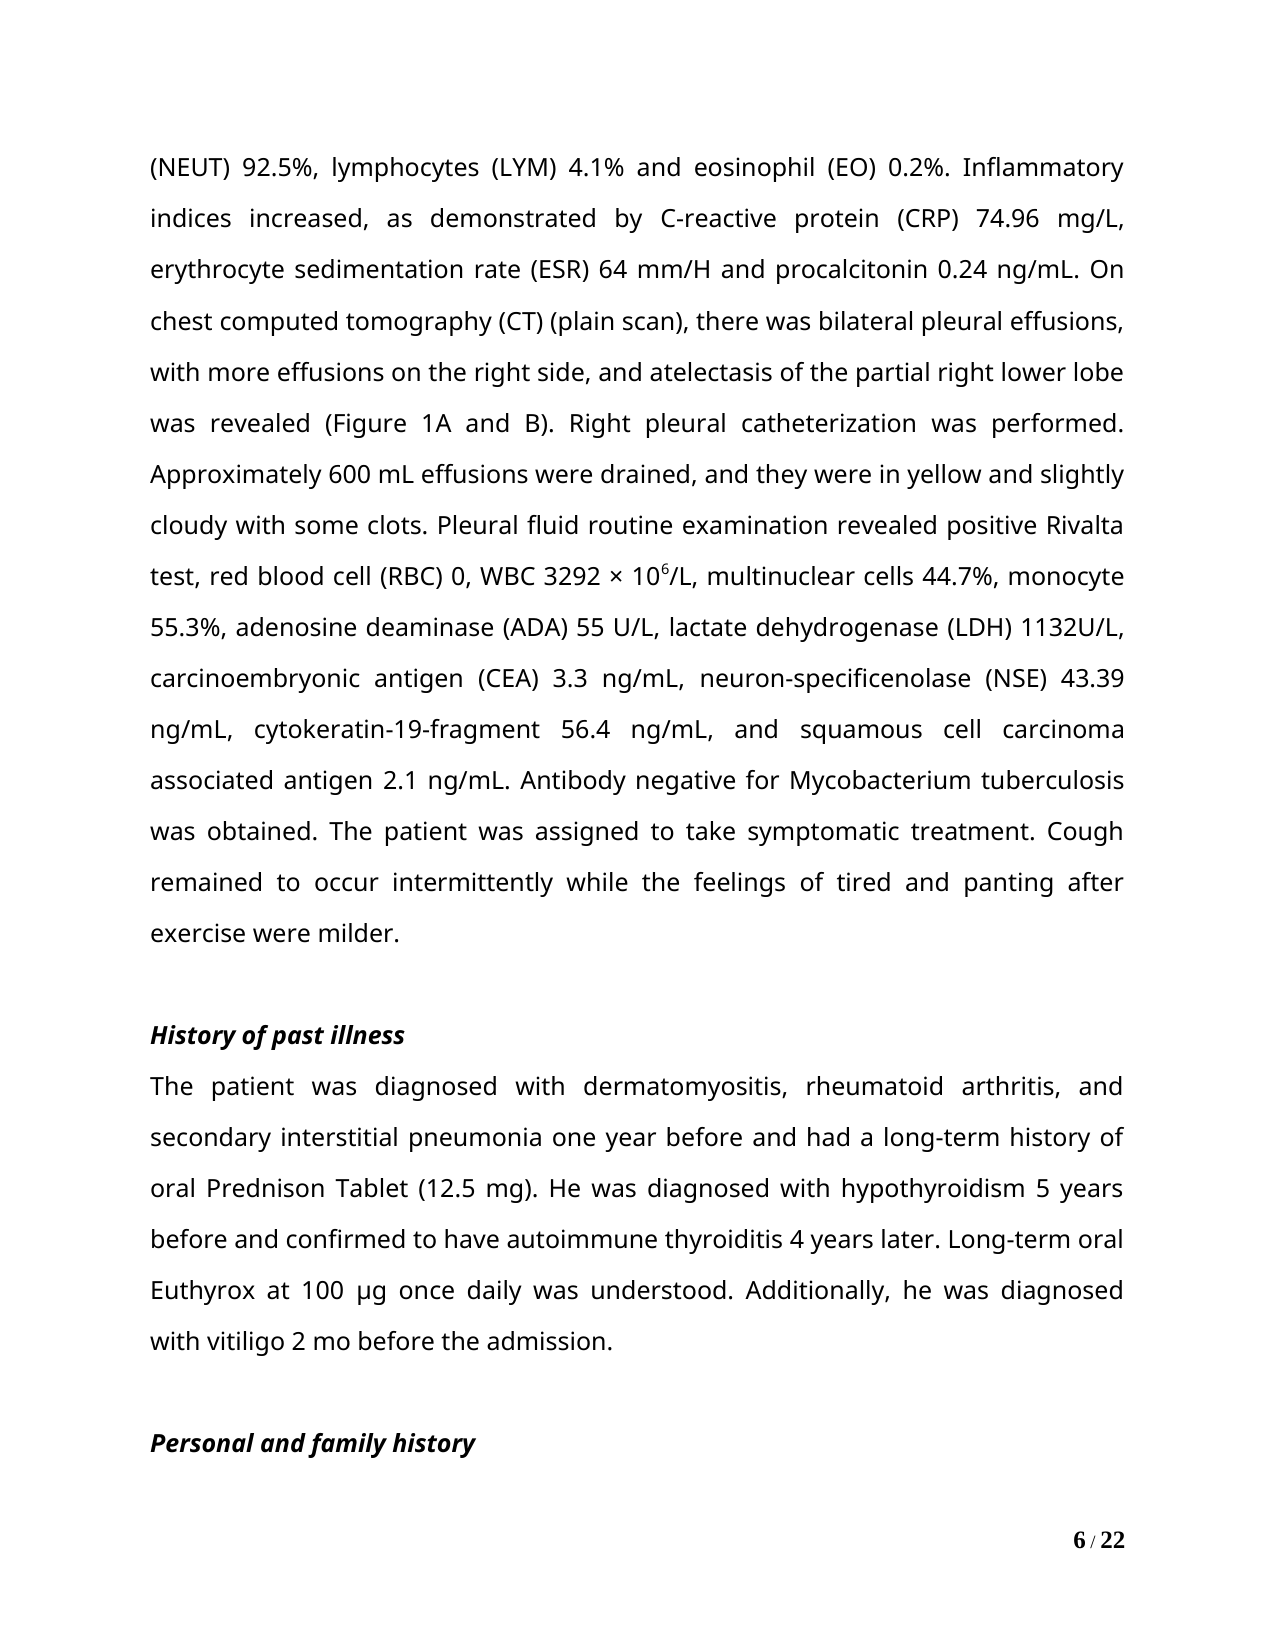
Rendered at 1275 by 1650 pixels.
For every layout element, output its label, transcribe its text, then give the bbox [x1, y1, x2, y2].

text Personal and family history [150, 1426, 1125, 1460]
text History of past illness [150, 1018, 1125, 1052]
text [150, 150, 1125, 950]
text The patient was diagnosed with dermatomyositis, rheumatoid arthritis, and secondary interstitial pneumonia one year before and had a long-term history of oral Prednison Tablet (12.5 mg). He was diagnosed with hypothyroidism 5 years before and confirmed to have autoimmune thyroiditis 4 years later. Long-term oral Euthyrox at 100 μg once daily was understood. Additionally, he was diagnosed with vitiligo 2 mo before the admission. [150, 1069, 1125, 1358]
